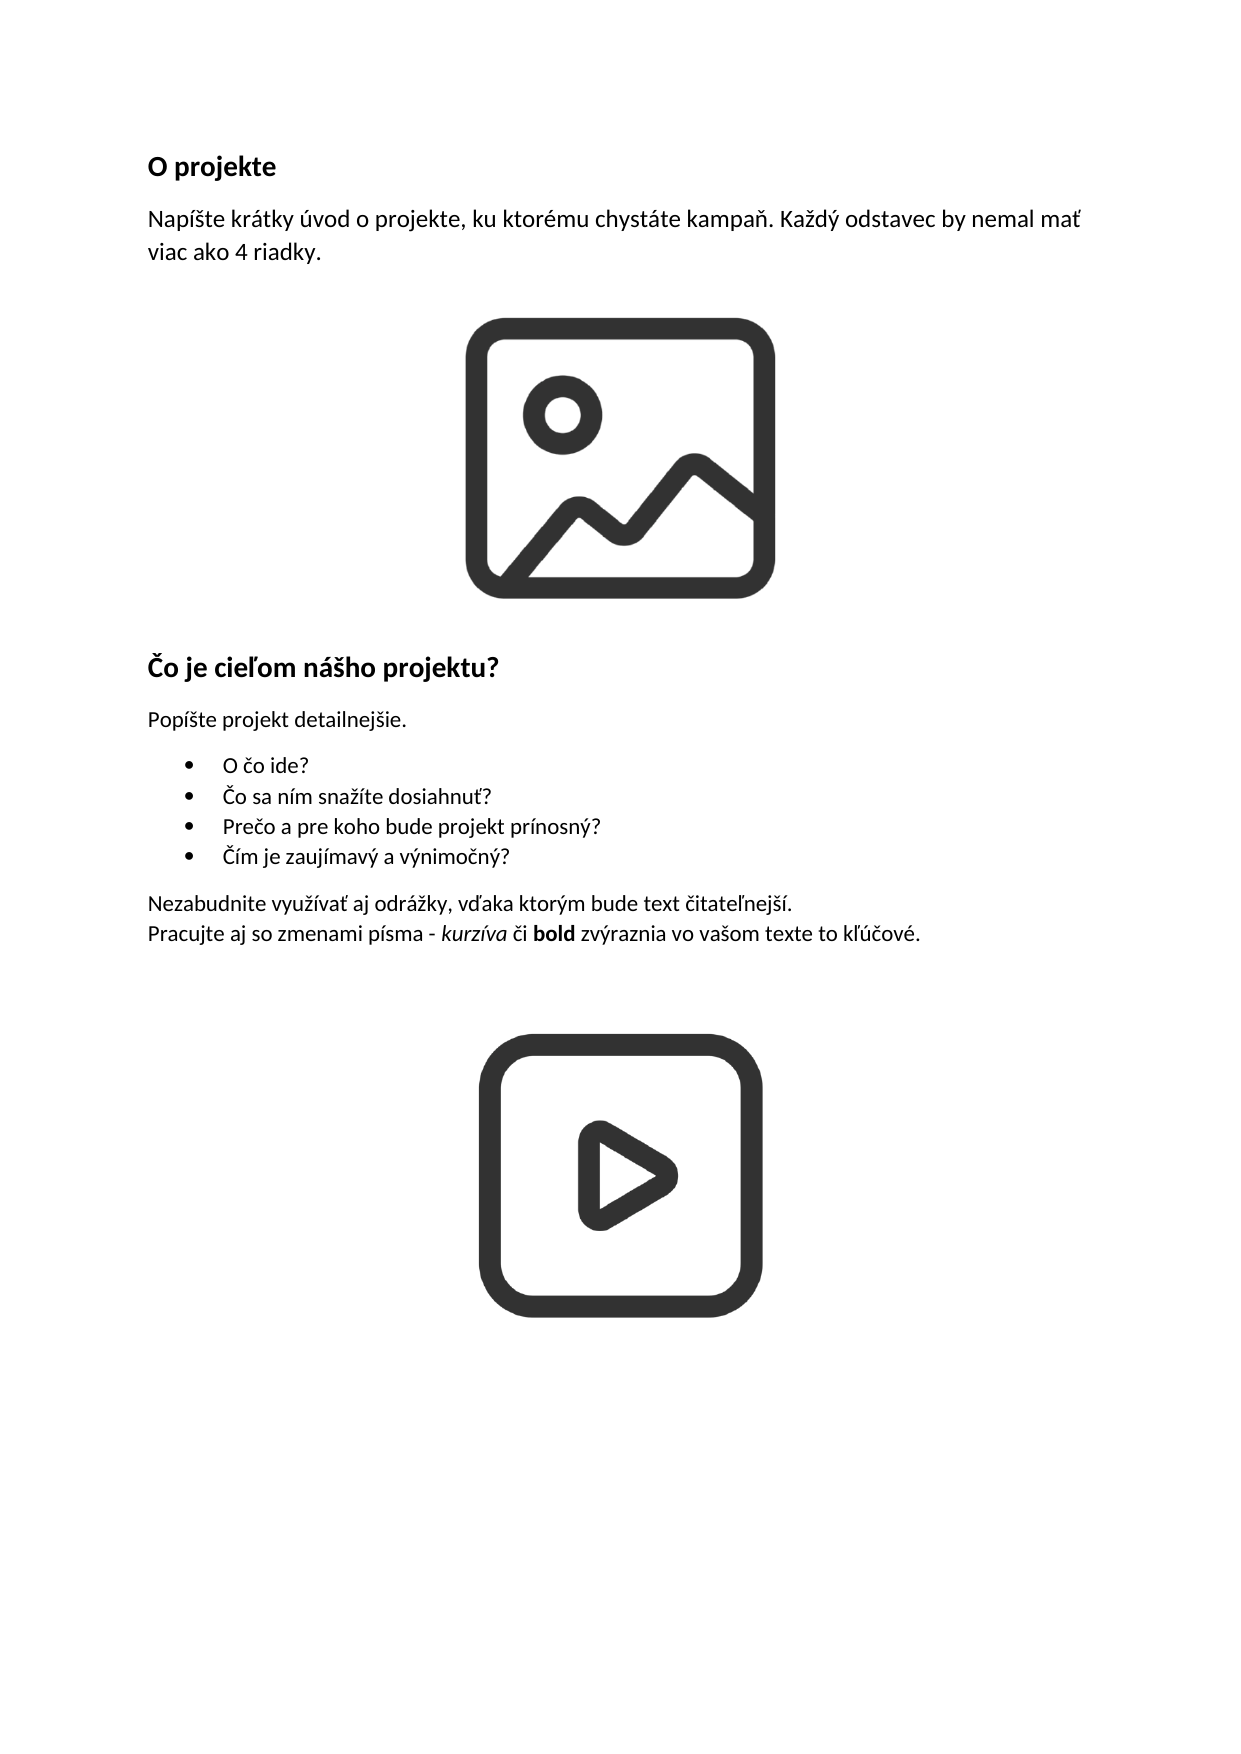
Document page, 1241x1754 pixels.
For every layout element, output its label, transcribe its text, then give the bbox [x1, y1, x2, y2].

list Čo sa ním snažíte dosiahnuť? [185, 782, 1093, 810]
text O projekte [148, 148, 1093, 183]
text Popíšte projekt detailnejšie. [148, 705, 1093, 733]
list Čím je zaujímavý a výnimočný? [185, 842, 1093, 870]
picture [447, 285, 793, 631]
list O čo ide? [185, 752, 1093, 779]
list Prečo a pre koho bude projekt prínosný? [185, 812, 1093, 840]
text Napíšte krátky úvod o projekte, ku ktorému chystáte kampaň. Každý odstavec by nemal mať viac ako 4 riadky. [148, 203, 1093, 266]
text Nezabudnite využívať aj odrážky, vďaka ktorým bude text čitateľnejší. Pracujte aj so zmenami písma - kurzíva či bold zvýraznia vo vašom texte to kľúčové. [148, 889, 1093, 947]
picture [446, 1002, 795, 1350]
text Čo je cieľom nášho projektu? [148, 649, 1093, 685]
